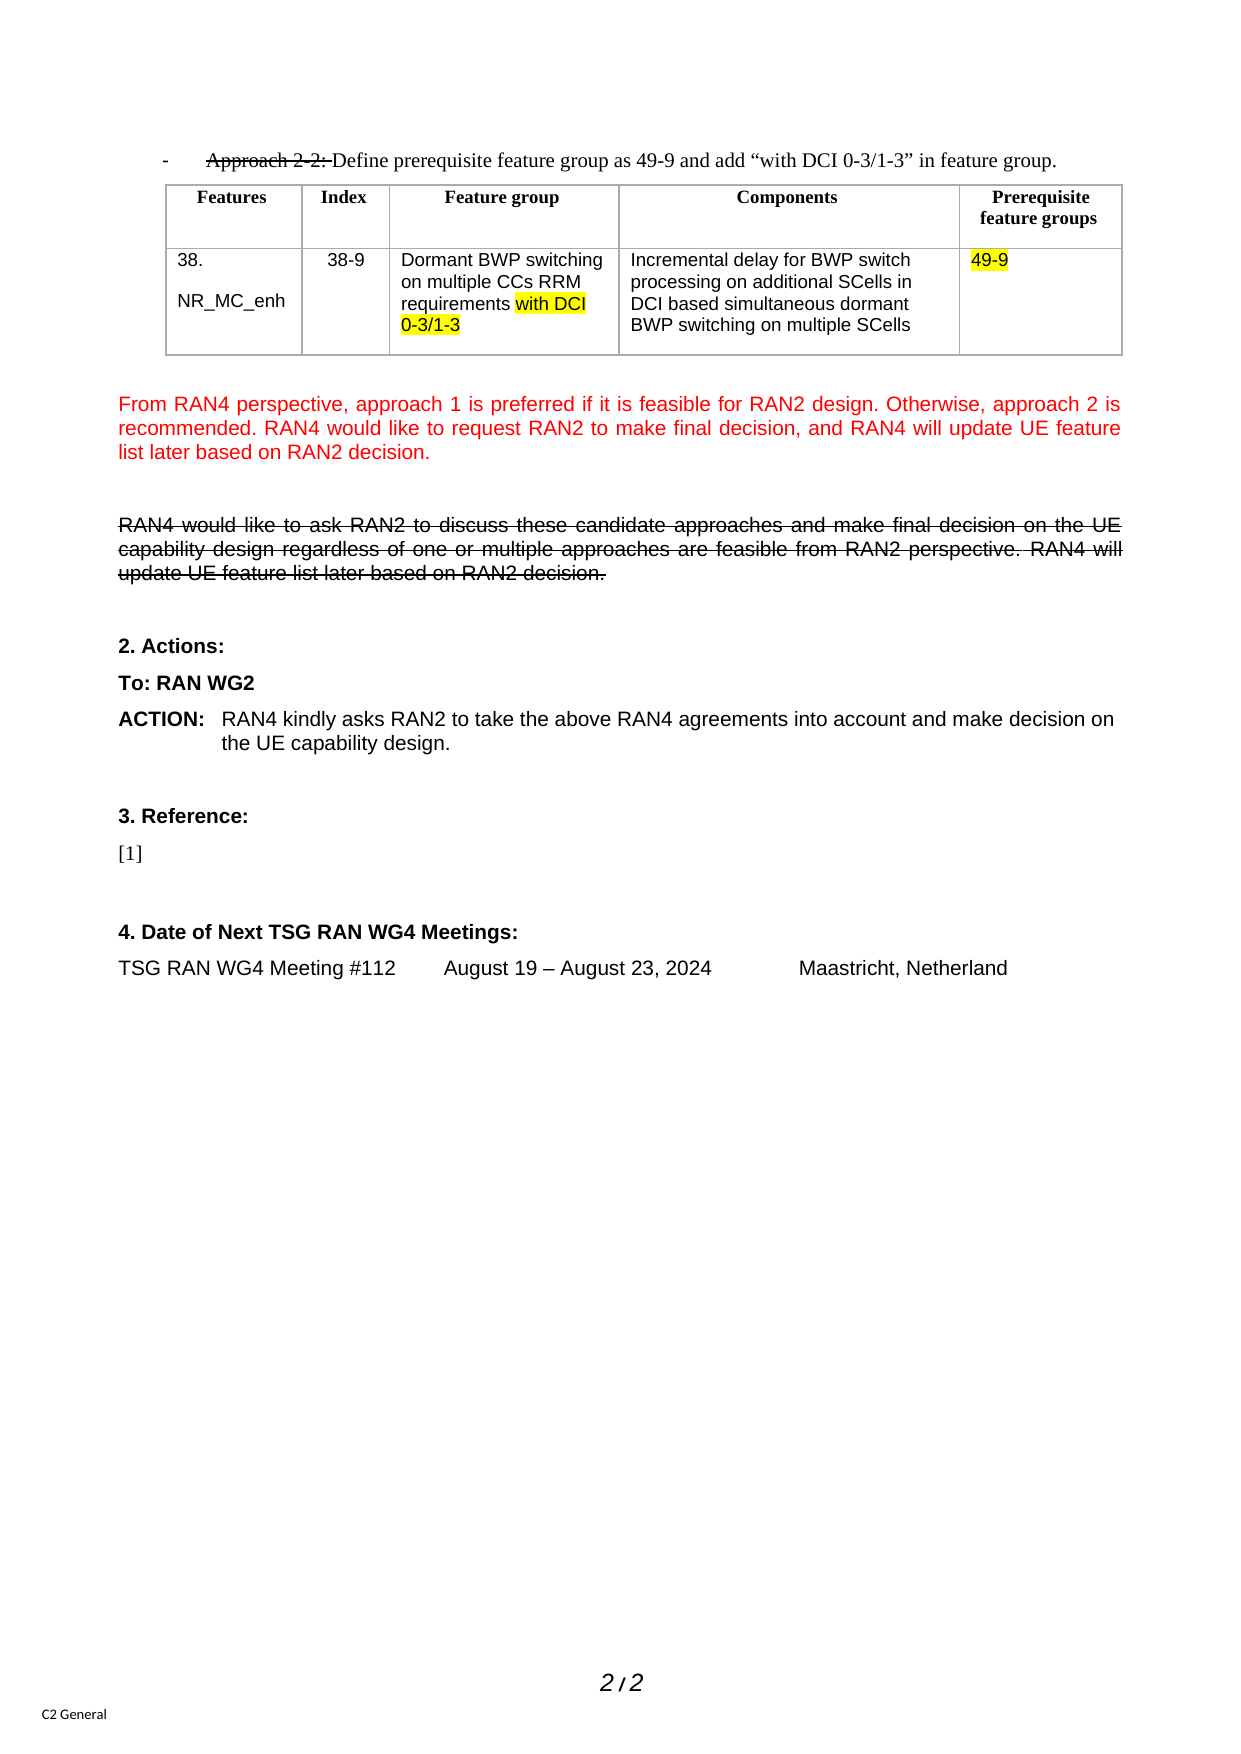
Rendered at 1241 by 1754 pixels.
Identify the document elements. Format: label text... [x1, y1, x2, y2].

table_cell 38-9 [303, 249, 389, 354]
text 4. Date of Next TSG RAN WG4 Meetings: [118, 920, 1122, 944]
table_cell Dormant BWP switching on multiple CCs RRM requirements with DCI 0-3/1-3 [390, 249, 618, 354]
table_header Components [620, 186, 959, 248]
text ACTION: RAN4 kindly asks RAN2 to take the above RAN4 agreements into account and make decision on the UE capability design. [118, 707, 1122, 755]
text From RAN4 perspective, approach 1 is preferred if it is feasible for RAN2 design. Otherwise, approach 2 is recommended. RAN4 would like to request RAN2 to make final decision, and RAN4 will update UE feature list later based on RAN2 decision. [118, 392, 1122, 464]
list Approach 2-2: Define prerequisite feature group as 49-9 and add “with DCI 0-3/1-3” in feature group. [162, 147, 1122, 172]
text RAN4 would like to ask RAN2 to discuss these candidate approaches and make final decision on the UE capability design regardless of one or multiple approaches are feasible from RAN2 perspective. RAN4 will update UE feature list later based on RAN2 decision. [118, 527, 1122, 550]
text 3. Reference: [118, 804, 1122, 828]
table_cell 38. NR_MC_enh [167, 249, 301, 354]
text 2. Actions: [118, 634, 1122, 658]
table_header Features [167, 186, 301, 248]
table_cell 49-9 [960, 249, 1121, 354]
text TSG RAN WG4 Meeting #112 August 19 – August 23, 2024 Maastricht, Netherland [118, 956, 1122, 980]
text To: RAN WG2 [118, 671, 1122, 694]
text RAN4 would like to ask RAN2 to discuss these candidate approaches and make final decision on the UE capability design regardless of one or multiple approaches are feasible from RAN2 perspective. RAN4 will update UE feature list later based on RAN2 decision. [118, 551, 1122, 585]
table_cell Incremental delay for BWP switch processing on additional SCells in DCI based simultaneous dormant BWP switching on multiple SCells [620, 249, 959, 354]
table_header Prerequisite feature groups [960, 186, 1121, 248]
table_header Feature group [390, 186, 618, 248]
table_header Index [303, 186, 389, 248]
